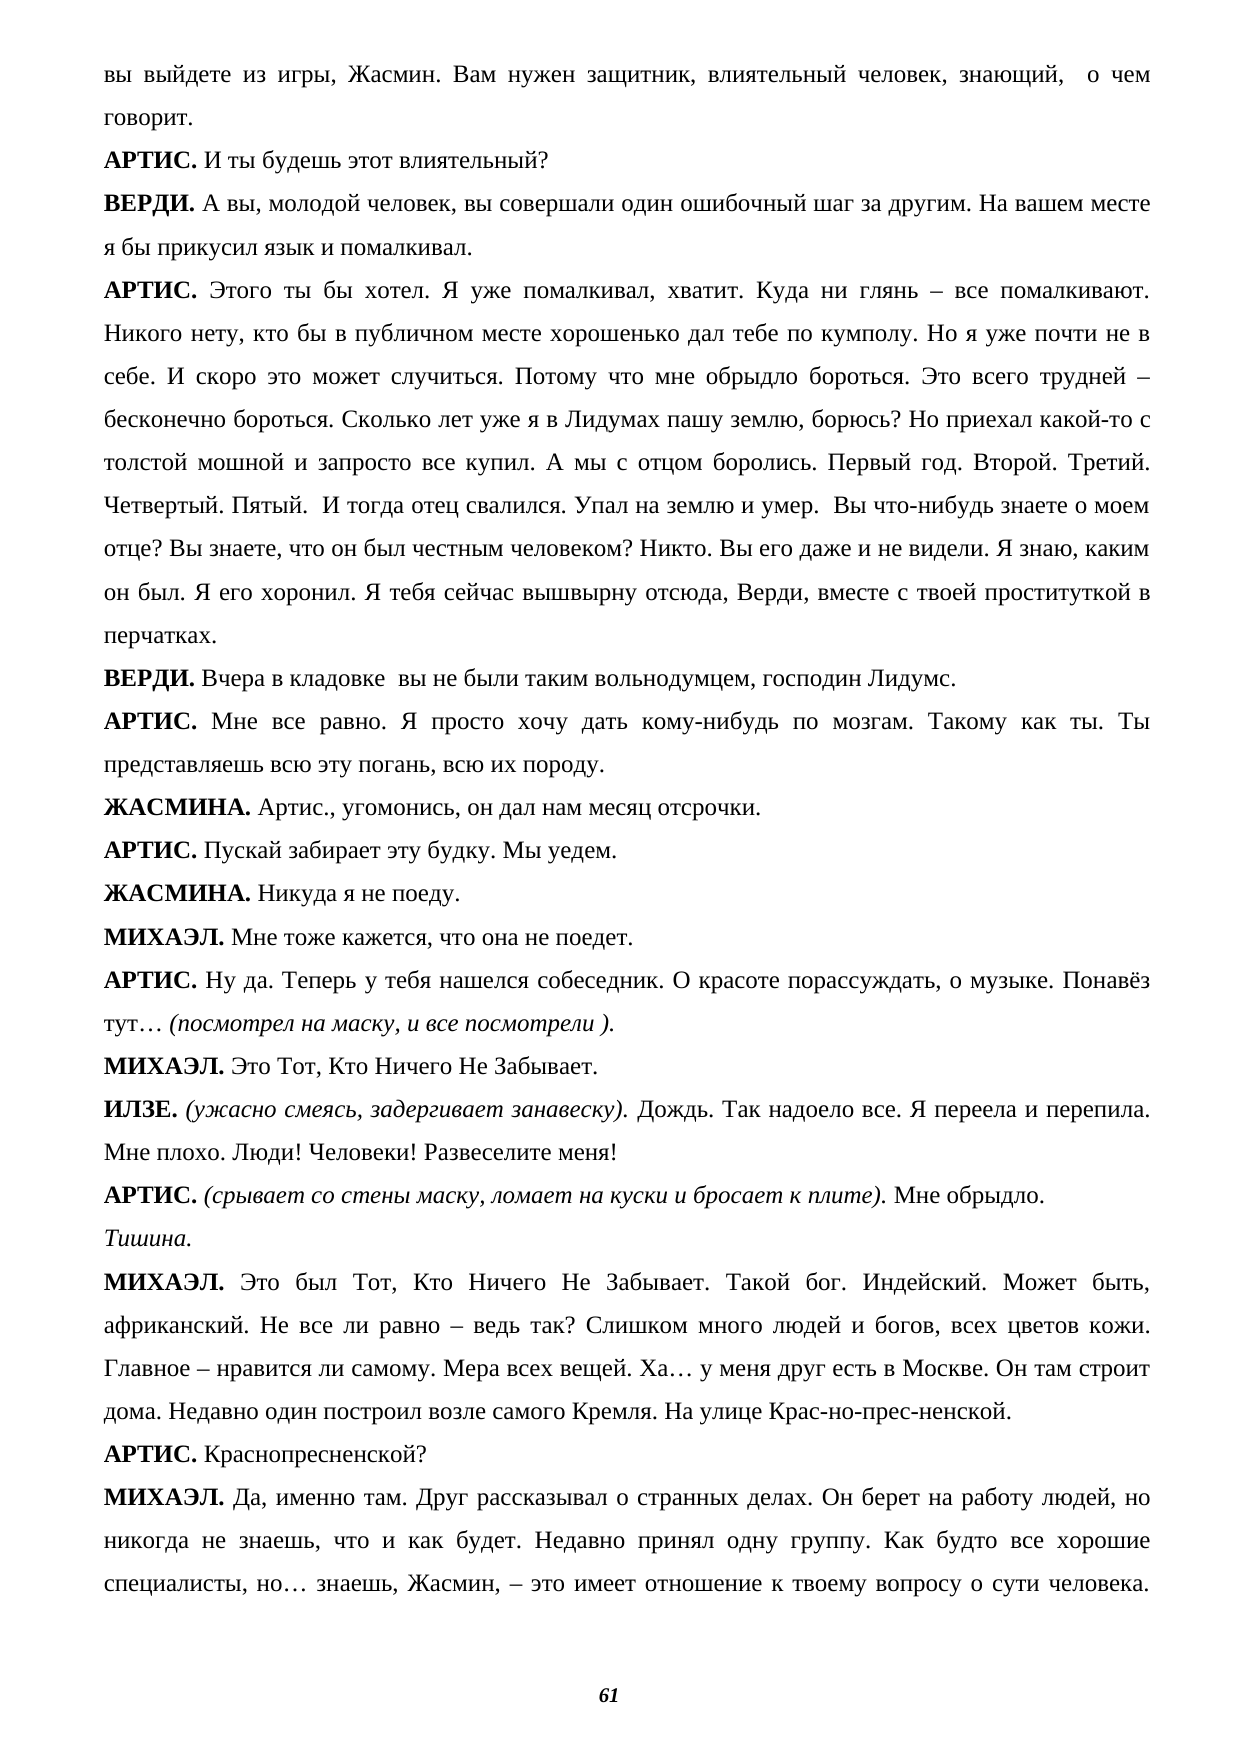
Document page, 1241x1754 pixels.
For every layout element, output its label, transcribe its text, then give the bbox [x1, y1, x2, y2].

text АРТИС. Ну да. Теперь у тебя нашелся собеседник. О красоте порассуждать, о музыке. Понавёз тут… (посмотрел на маску, и все посмотрели ). [103, 965, 1152, 1037]
text ЖАСМИНА. Никуда я не поеду. [103, 878, 1152, 907]
text ВЕРДИ. А вы, молодой человек, вы совершали один ошибочный шаг за другим. На вашем месте я бы прикусил язык и помалкивал. [103, 188, 1152, 260]
text ИЛЗЕ. (ужасно смеясь, задергивает занавеску). Дождь. Так надоело все. Я переела и перепила. Мне плохо. Люди! Человеки! Развеселите меня! [103, 1094, 1152, 1166]
text ЖАСМИНА. Артис., угомонись, он дал нам месяц отсрочки. [103, 792, 1152, 821]
text АРТИС. Этого ты бы хотел. Я уже помалкивал, хватит. Куда ни глянь – все помалкивают. Никого нету, кто бы в публичном месте хорошенько дал тебе по кумполу. Но я уже почти не в себе. И скоро это может случиться. Потому что мне обрыдло бороться. Это всего трудней – бесконечно бороться. Сколько лет уже я в Лидумах пашу землю, борюсь? Но приехал какой-то с толстой мошной и запросто все купил. А мы с отцом боролись. Первый год. Второй. Третий. Четвертый. Пятый. И тогда отец свалился. Упал на землю и умер. Вы что-нибудь знаете о моем отце? Вы знаете, что он был честным человеком? Никто. Вы его даже и не видели. Я знаю, каким он был. Я его хоронил. Я тебя сейчас вышвырну отсюда, Верди, вместе с твоей проституткой в перчатках. [103, 275, 1152, 648]
text АРТИС. (срывает со стены маску, ломает на куски и бросает к плите). Мне обрыдло. [103, 1180, 1152, 1209]
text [103, 1482, 1152, 1597]
text АРТИС. Пускай забирает эту будку. Мы уедем. [103, 835, 1152, 864]
text АРТИС. Мне все равно. Я просто хочу дать кому-нибудь по мозгам. Такому как ты. Ты представляешь всю эту погань, всю их породу. [103, 706, 1152, 778]
text МИХАЭЛ. Это Тот, Кто Ничего Не Забывает. [103, 1051, 1152, 1080]
text АРТИС. Краснопресненской? [103, 1439, 1152, 1468]
text МИХАЭЛ. Это был Тот, Кто Ничего Не Забывает. Такой бог. Индейский. Может быть, африканский. Не все ли равно – ведь так? Слишком много людей и богов, всех цветов кожи. Главное – нравится ли самому. Мера всех вещей. Ха… у меня друг есть в Москве. Он там строит дома. Недавно один построил возле самого Кремля. На улице Крас-но-прес-ненской. [103, 1267, 1152, 1425]
text ВЕРДИ. Вчера в кладовке вы не были таким вольнодумцем, господин Лидумс. [103, 663, 1152, 692]
text Тишина. [103, 1223, 1152, 1252]
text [103, 59, 1152, 131]
text МИХАЭЛ. Мне тоже кажется, что она не поедет. [103, 922, 1152, 950]
text АРТИС. И ты будешь этот влиятельный? [103, 145, 1152, 174]
